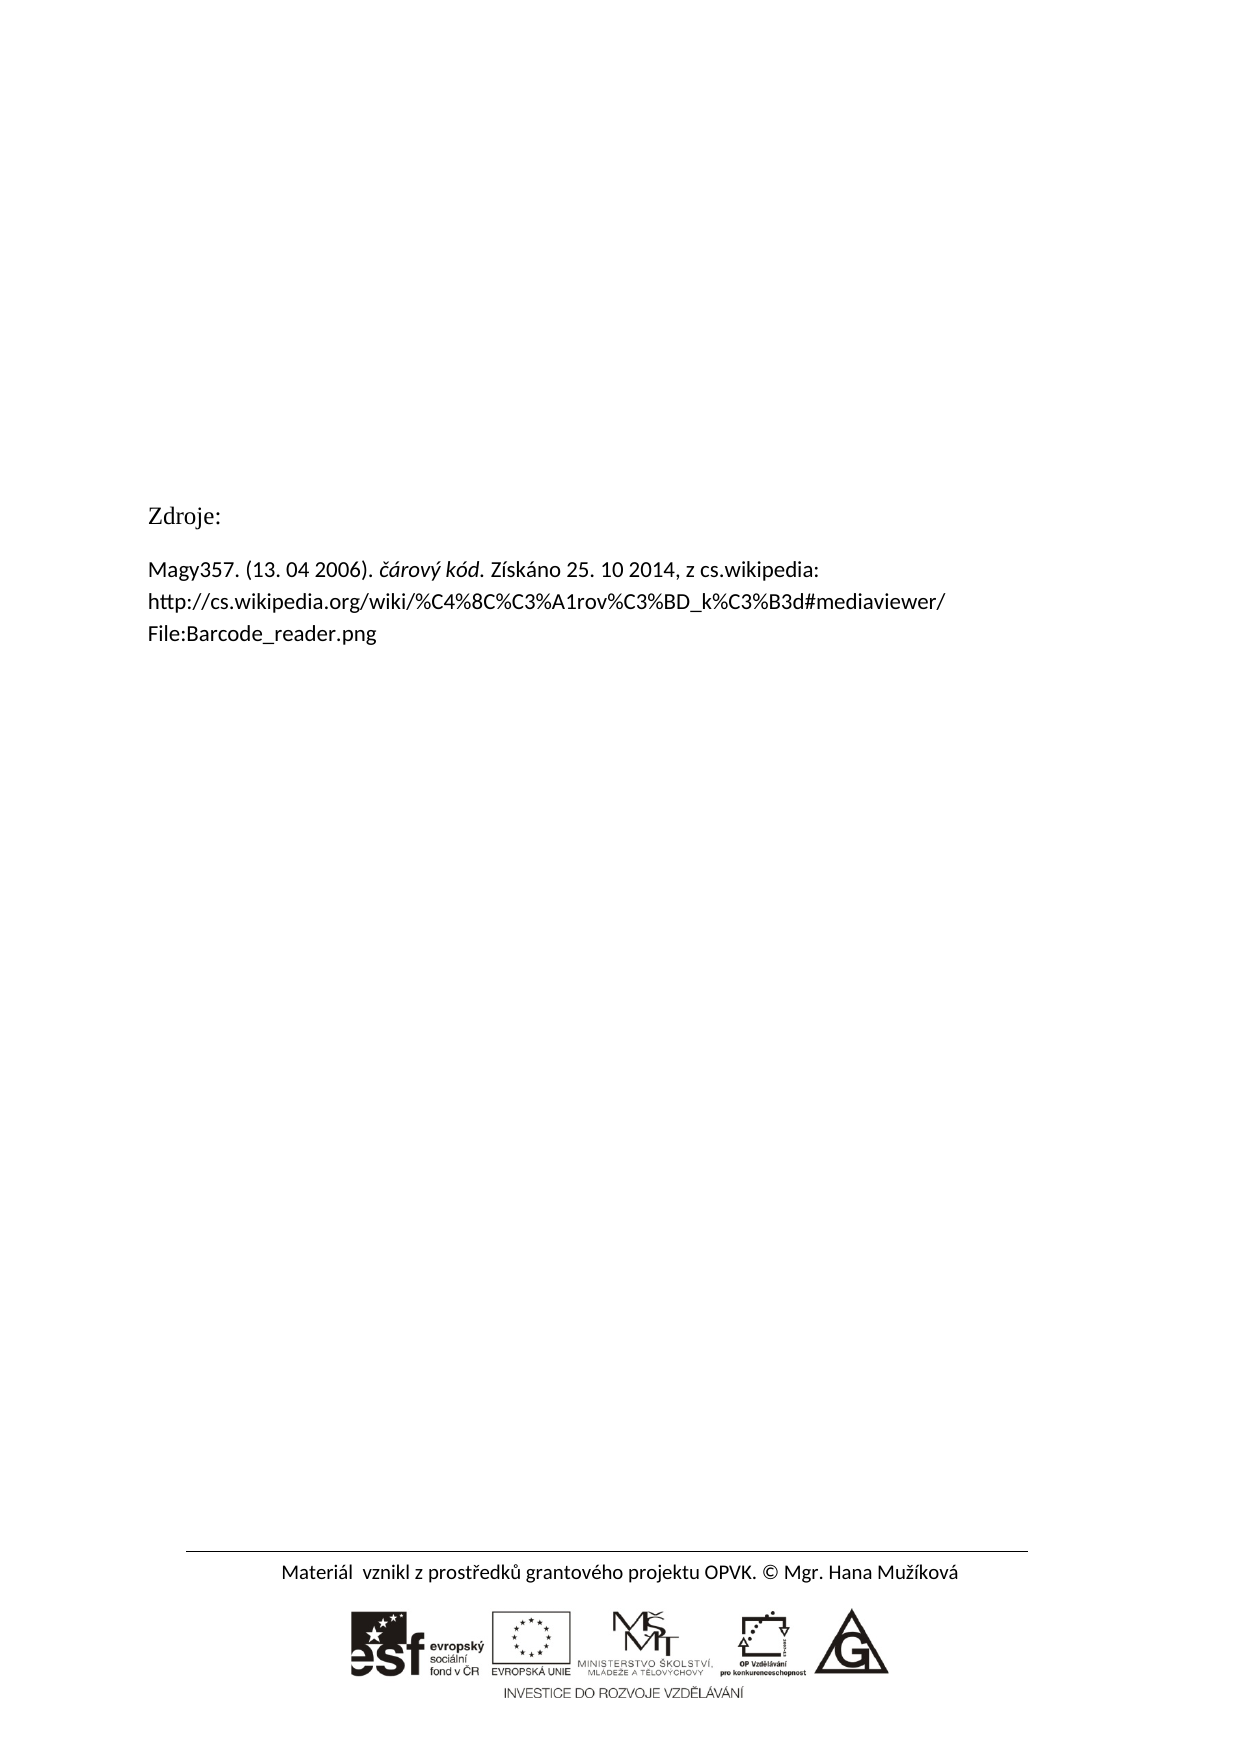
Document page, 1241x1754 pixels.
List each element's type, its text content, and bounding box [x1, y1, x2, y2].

picture [351, 1608, 889, 1698]
text Magy357. (13. 04 2006). čárový kód. Získáno 25. 10 2014, z cs.wikipedia: http://cs.wikipedia.org/wiki/%C4%8C%C3%A1rov%C3%BD_k%C3%B3d#mediaviewer/File:Barcode_reader.png [148, 555, 1093, 647]
text Zdroje: [148, 501, 1093, 529]
